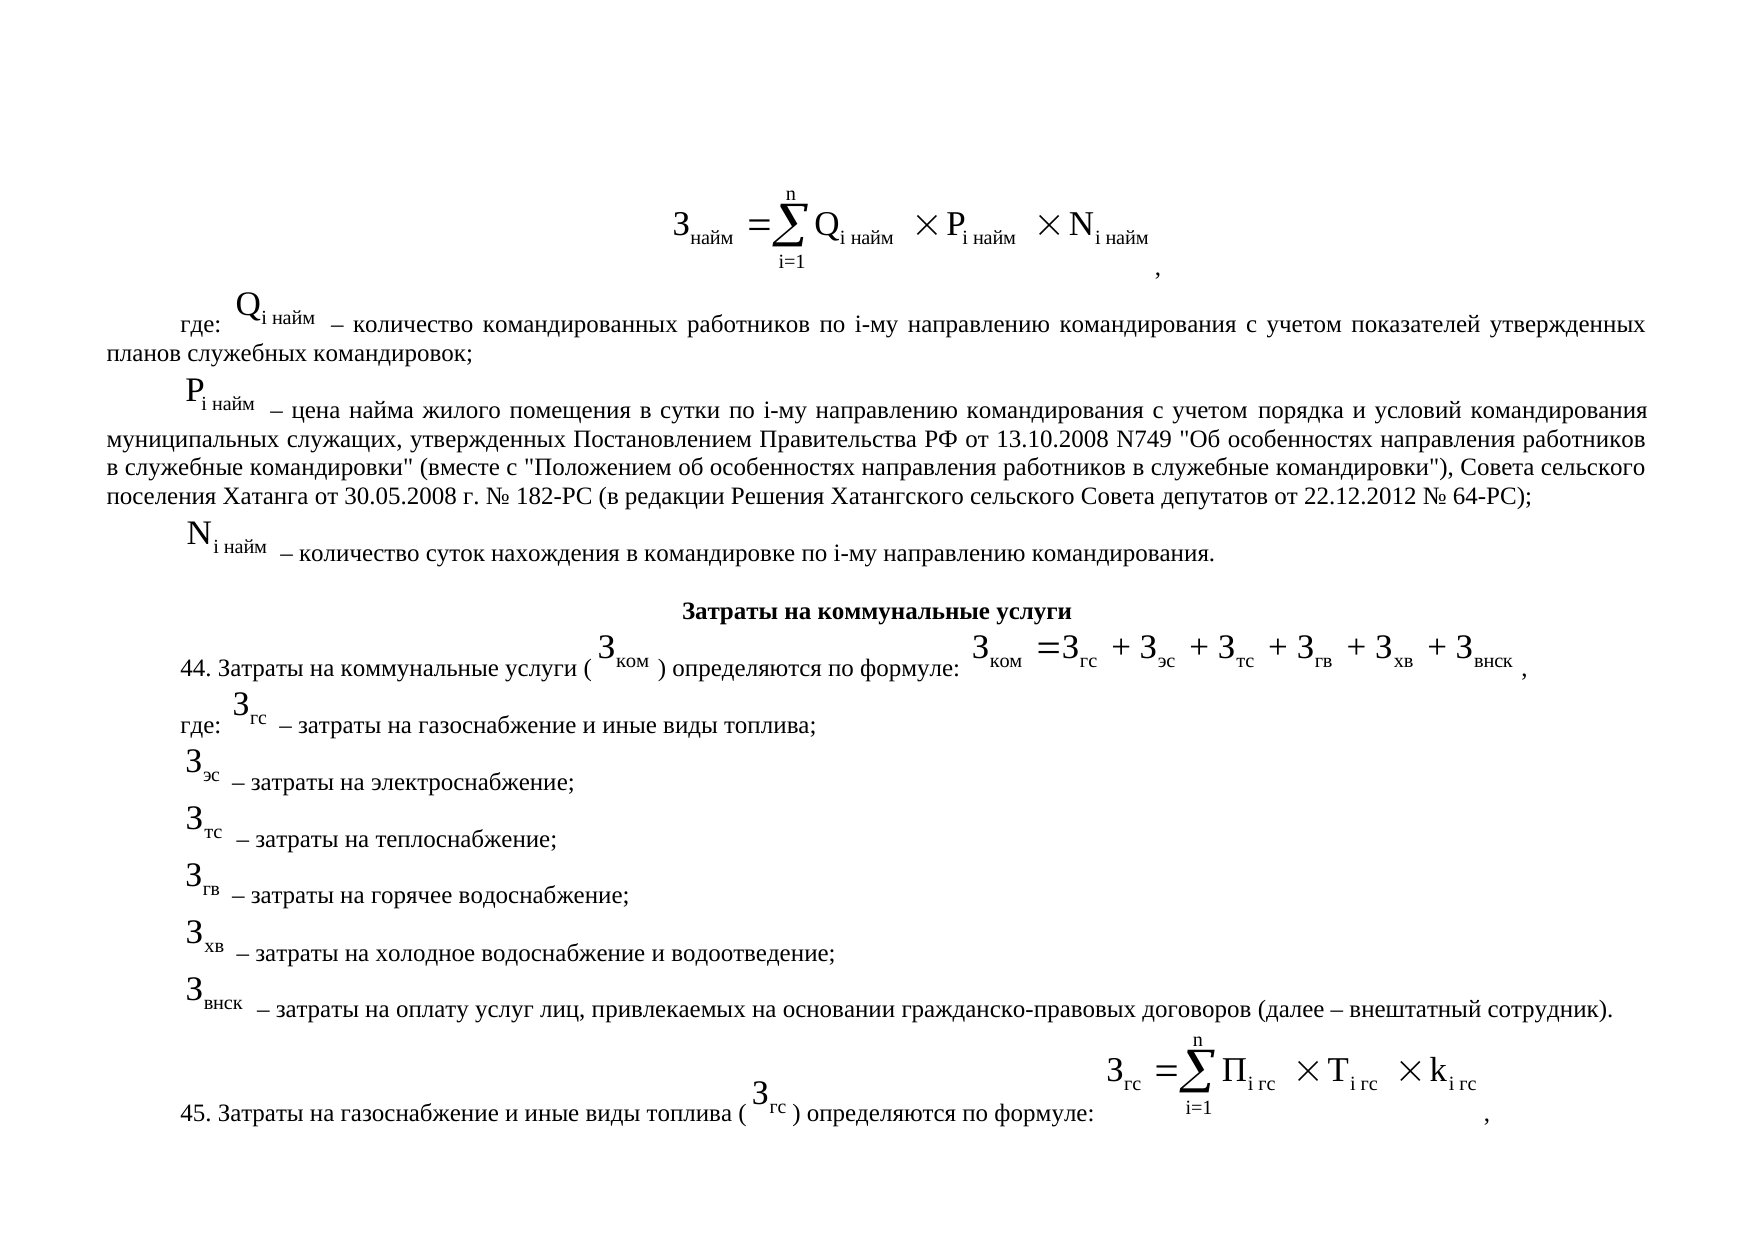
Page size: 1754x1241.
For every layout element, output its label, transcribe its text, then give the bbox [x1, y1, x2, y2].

text – затраты на горячее водоснабжение; [106, 852, 1648, 909]
text – затраты на электроснабжение; [106, 738, 1648, 795]
text 45. Затраты на газоснабжение и иные виды топлива () определяются по формуле: , [106, 1023, 1648, 1127]
text где: – затраты на газоснабжение и иные виды топлива; [106, 681, 1648, 738]
text – затраты на холодное водоснабжение и водоотведение; [106, 909, 1648, 966]
text – затраты на теплоснабжение; [106, 795, 1648, 852]
text 44. Затраты на коммунальные услуги () определяются по формуле: , [106, 624, 1648, 681]
text , [106, 177, 1648, 281]
text – затраты на оплату услуг лиц, привлекаемых на основании гражданско-правовых договоров (далее – внештатный сотрудник). [106, 966, 1648, 1023]
text где: – количество командированных работников по i-му направлению командирования с учетом показателей утвержденных планов служебных командировок; [106, 281, 1648, 367]
text – цена найма жилого помещения в сутки по i-му направлению командирования с учетом порядка и условий командирования муниципальных служащих, утвержденных Постановлением Правительства РФ от 13.10.2008 N749 "Об особенностях направления работников в служебные командировки" (вместе с "Положением об особенностях направления работников в служебные командировки"), Совета сельского поселения Хатанга от 30.05.2008 г. № 182-РС (в редакции Решения Хатангского сельского Совета депутатов от 22.12.2012 № 64-РС); [106, 367, 1648, 510]
text Затраты на коммунальные услуги [106, 596, 1648, 624]
text – количество суток нахождения в командировке по i-му направлению командирования. [106, 510, 1648, 567]
